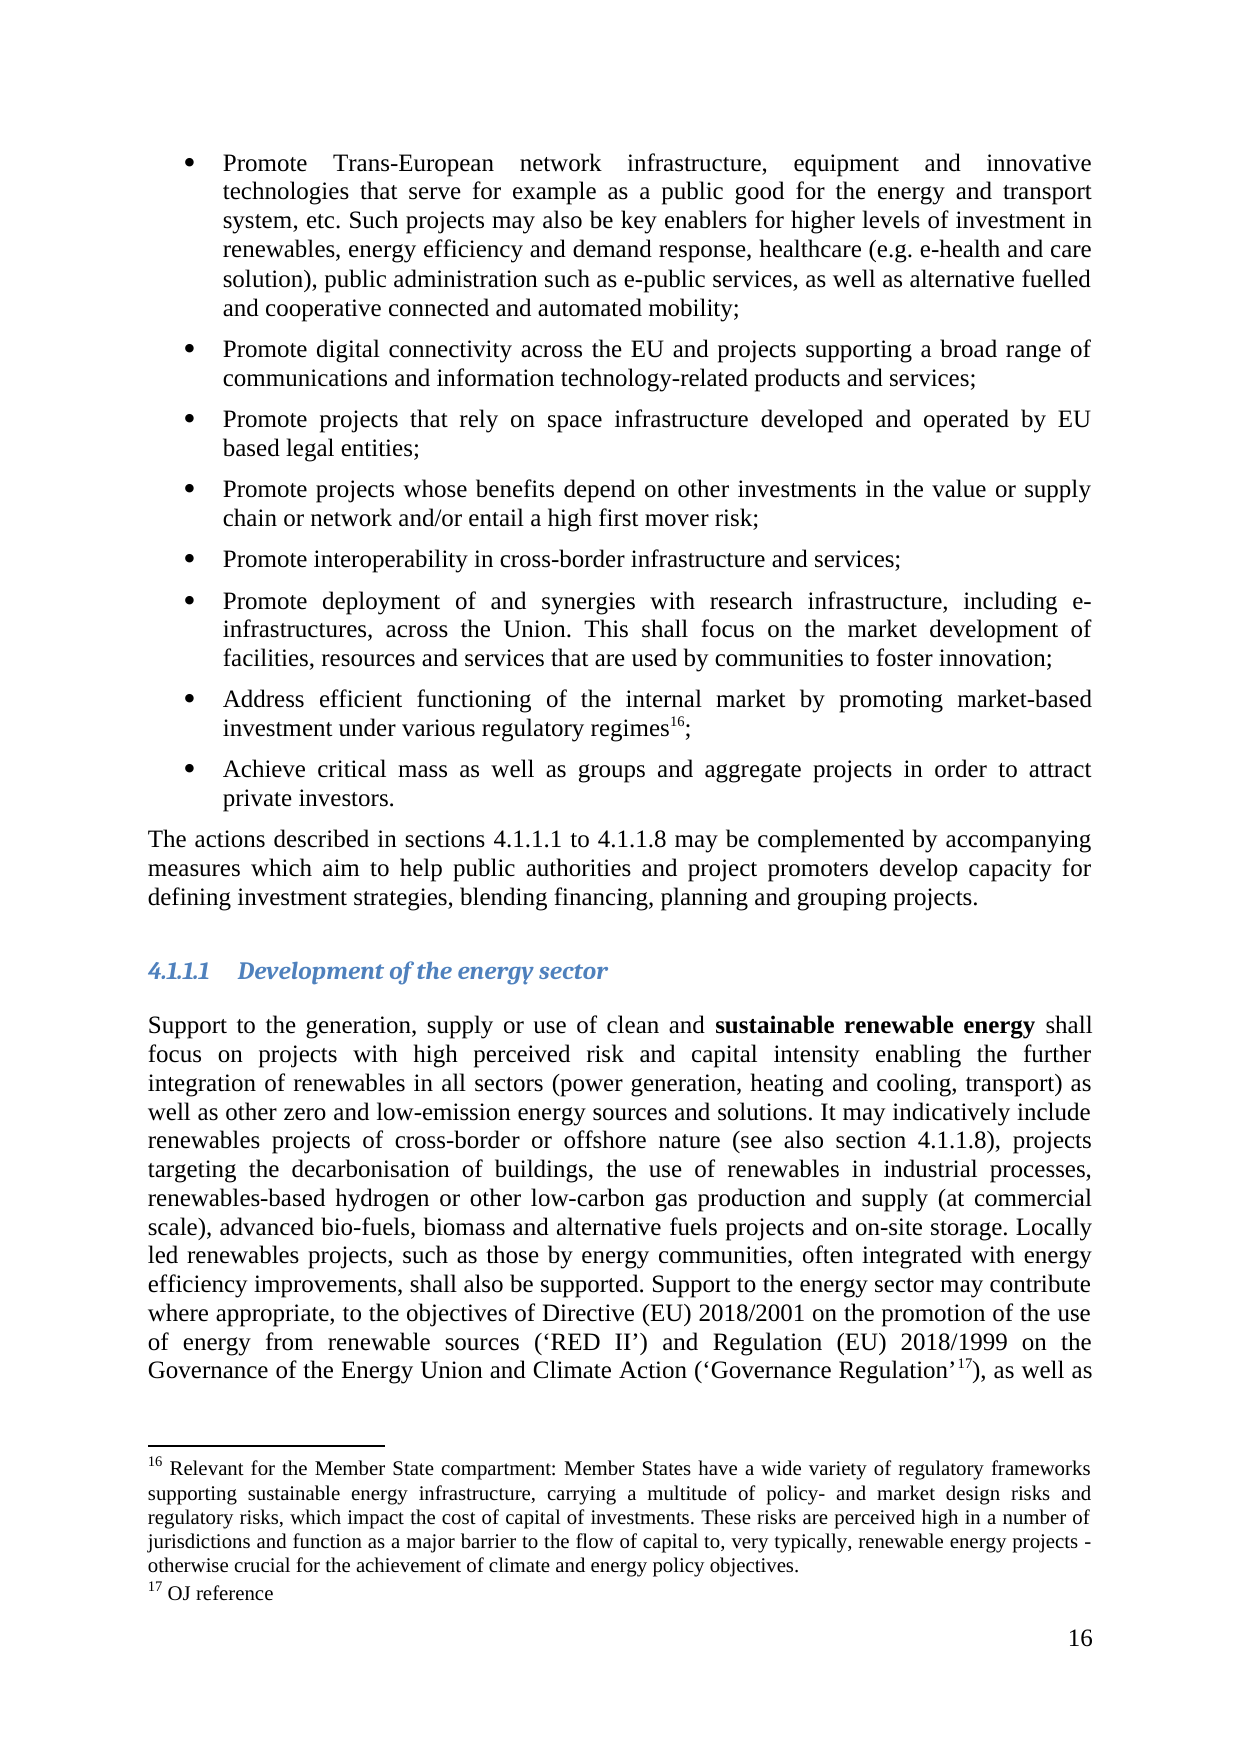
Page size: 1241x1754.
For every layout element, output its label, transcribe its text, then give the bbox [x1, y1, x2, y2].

list Promote digital connectivity across the EU and projects supporting a broad range of communications and information technology-related products and services; [185, 334, 1092, 392]
subtitle Development of the energy sector [148, 957, 1092, 985]
text The actions described in sections 4.1.1.1 to 4.1.1.8 may be complemented by accompanying measures which aim to help public authorities and project promoters develop capacity for defining investment strategies, blending financing, planning and grouping projects. [148, 824, 1092, 911]
list Promote projects whose benefits depend on other investments in the value or supply chain or network and/or entail a high first mover risk; [185, 474, 1092, 532]
list Address efficient functioning of the internal market by promoting market-based investment under various regulatory regimes; [185, 684, 1092, 742]
list Promote Trans-European network infrastructure, equipment and innovative technologies that serve for example as a public good for the energy and transport system, etc. Such projects may also be key enablers for higher levels of investment in renewables, energy efficiency and demand response, healthcare (e.g. e-health and care solution), public administration such as e-public services, as well as alternative fuelled and cooperative connected and automated mobility; [185, 148, 1092, 322]
list Promote interoperability in cross-border infrastructure and services; [185, 544, 1092, 573]
list Promote projects that rely on space infrastructure developed and operated by EU based legal entities; [185, 404, 1092, 462]
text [148, 1010, 1092, 1384]
list Achieve critical mass as well as groups and aggregate projects in order to attract private investors. [185, 754, 1092, 812]
list Promote deployment of and synergies with research infrastructure, including e-infrastructures, across the Union. This shall focus on the market development of facilities, resources and services that are used by communities to foster innovation; [185, 586, 1092, 672]
